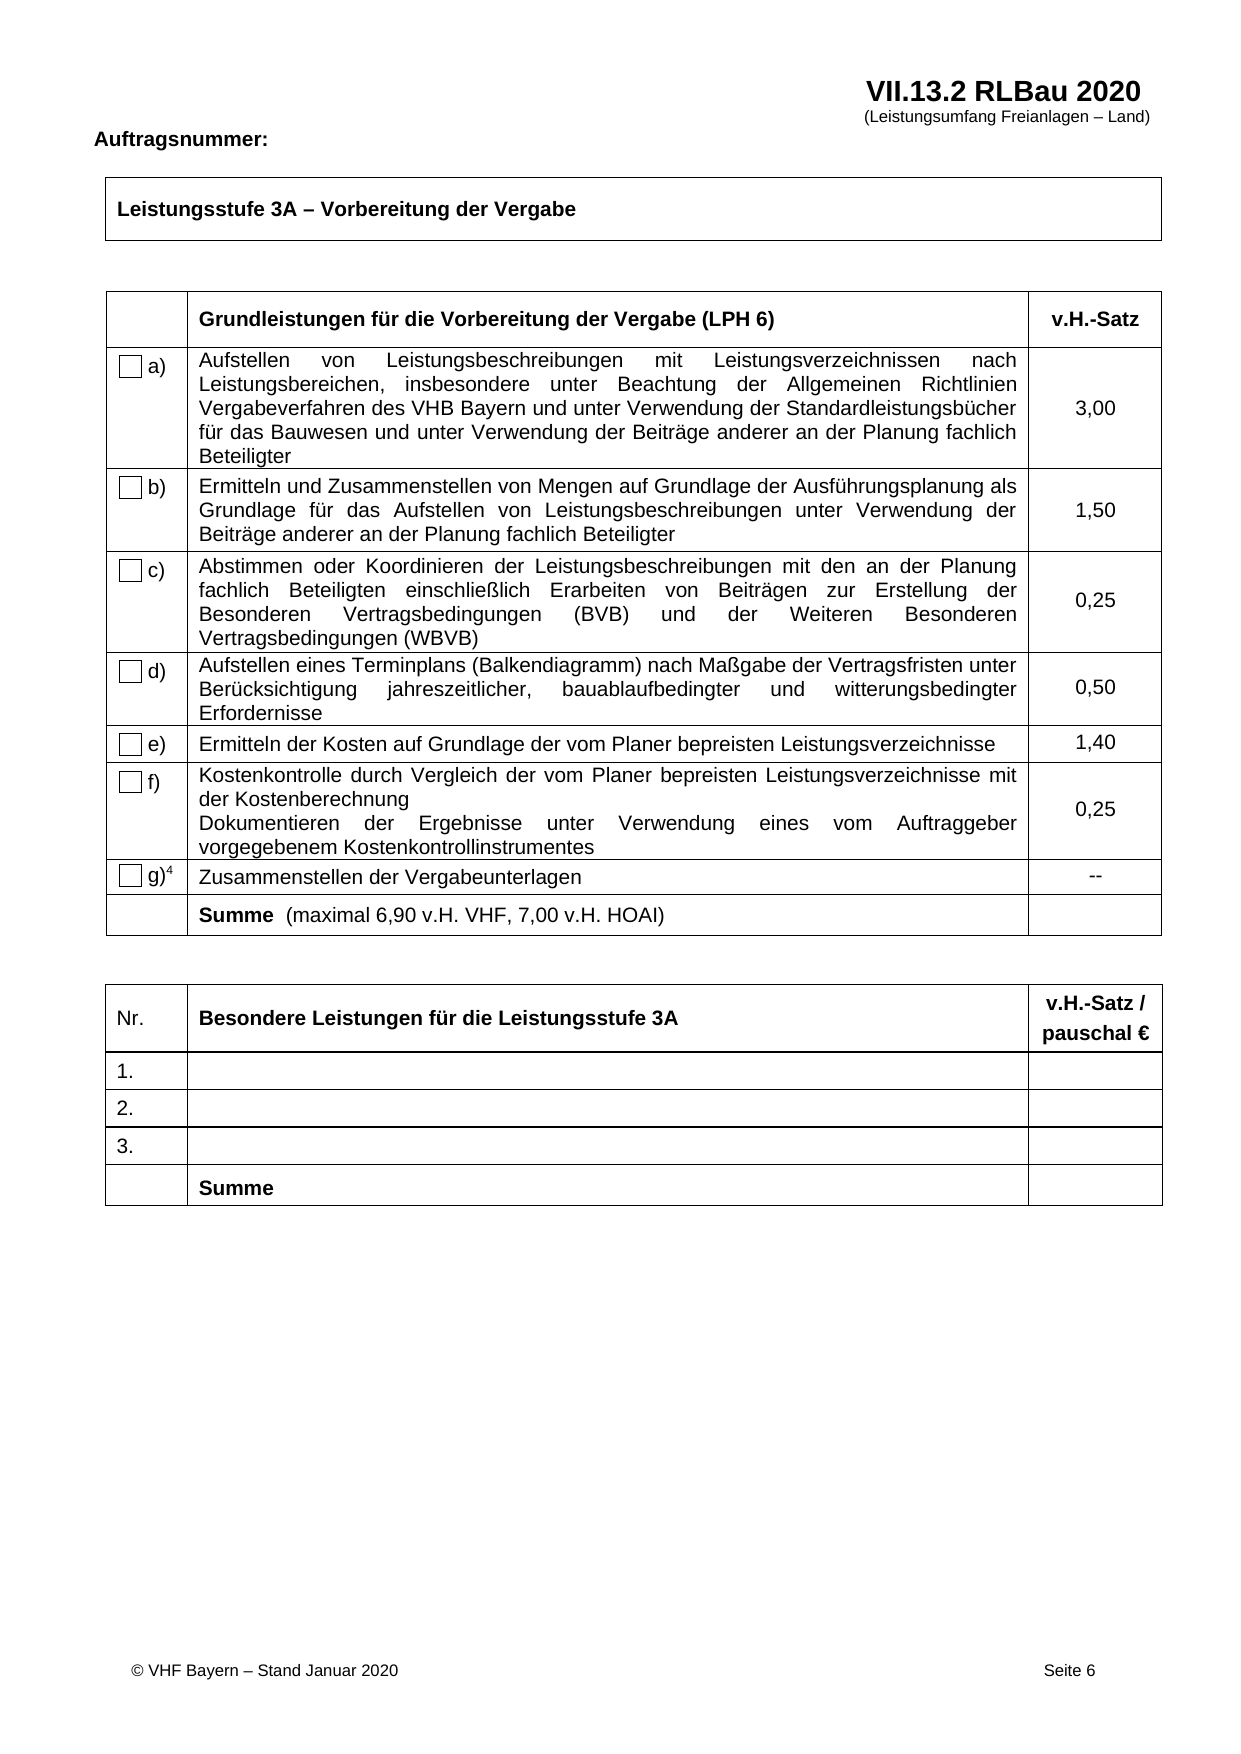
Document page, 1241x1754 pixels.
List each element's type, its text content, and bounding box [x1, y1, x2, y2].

table_cell 3. [106, 1128, 187, 1164]
table_cell 1. [106, 1053, 187, 1089]
table_header Leistungsstufe 3A – Vorbereitung der Vergabe [106, 178, 1161, 240]
table_cell Ermitteln der Kosten auf Grundlage der vom Planer bepreisten Leistungsverzeichnisse [188, 726, 1028, 762]
table_header [107, 292, 187, 347]
table_header v.H.-Satz / pauschal € [1029, 985, 1162, 1051]
table_cell Summe [188, 1165, 1028, 1205]
table_cell [1029, 1128, 1162, 1164]
table_cell 2. [106, 1090, 187, 1126]
table_cell [1029, 895, 1161, 935]
table_cell Abstimmen oder Koordinieren der Leistungsbeschreibungen mit den an der Planung fachlich Beteiligten einschließlich Erarbeiten von Beiträgen zur Erstellung der Besonderen Vertragsbedingungen (BVB) und der Weiteren Besonderen Vertragsbedingungen (WBVB) [188, 552, 1028, 652]
table_header Nr. [106, 985, 187, 1051]
table_cell 1,50 [1029, 469, 1161, 551]
table_cell [1029, 1090, 1162, 1126]
table_cell a) [107, 348, 187, 467]
table_cell [188, 1128, 1028, 1164]
table_cell 0,25 [1029, 763, 1161, 859]
table_cell Zusammenstellen der Vergabeunterlagen [188, 860, 1028, 893]
table_cell Ermitteln und Zusammenstellen von Mengen auf Grundlage der Ausführungsplanung als Grundlage für das Aufstellen von Leistungsbeschreibungen unter Verwendung der Beiträge anderer an der Planung fachlich Beteiligter [188, 469, 1028, 551]
table_cell b) [107, 469, 187, 551]
table_cell c) [107, 552, 187, 652]
table_cell Aufstellen von Leistungsbeschreibungen mit Leistungsverzeichnissen nach Leistungsbereichen, insbesondere unter Beachtung der Allgemeinen Richtlinien Vergabeverfahren des VHB Bayern und unter Verwendung der Standardleistungsbücher für das Bauwesen und unter Verwendung der Beiträge anderer an der Planung fachlich Beteiligter [188, 348, 1028, 467]
table_header Grundleistungen für die Vorbereitung der Vergabe (LPH 6) [188, 292, 1028, 347]
table_cell [106, 1165, 187, 1205]
table_header v.H.-Satz [1029, 292, 1161, 347]
table_header Besondere Leistungen für die Leistungsstufe 3A [188, 985, 1028, 1051]
table_cell [188, 1053, 1028, 1089]
table_cell -- [1029, 860, 1161, 893]
table_cell 0,25 [1029, 552, 1161, 652]
table_cell Kostenkontrolle durch Vergleich der vom Planer bepreisten Leistungsverzeichnisse mit der Kostenberechnung Dokumentieren der Ergebnisse unter Verwendung eines vom Auftraggeber vorgegebenem Kostenkontrollinstrumentes [188, 763, 1028, 859]
table_cell 1,40 [1029, 726, 1161, 762]
table_cell f) [107, 763, 187, 859]
table_cell g)4 [107, 860, 187, 893]
table_cell e) [107, 726, 187, 762]
table_cell Summe (maximal 6,90 v.H. VHF, 7,00 v.H. HOAI) [188, 895, 1028, 935]
table_cell Aufstellen eines Terminplans (Balkendiagramm) nach Maßgabe der Vertragsfristen unter Berücksichtigung jahreszeitlicher, bauablaufbedingter und witterungsbedingter Erfordernisse [188, 653, 1028, 725]
table_cell [1029, 1165, 1162, 1205]
table_cell [1029, 1053, 1162, 1089]
table_cell d) [107, 653, 187, 725]
table_cell 3,00 [1029, 348, 1161, 467]
table_cell 0,50 [1029, 653, 1161, 725]
table_cell [107, 895, 187, 935]
table_cell [188, 1090, 1028, 1126]
